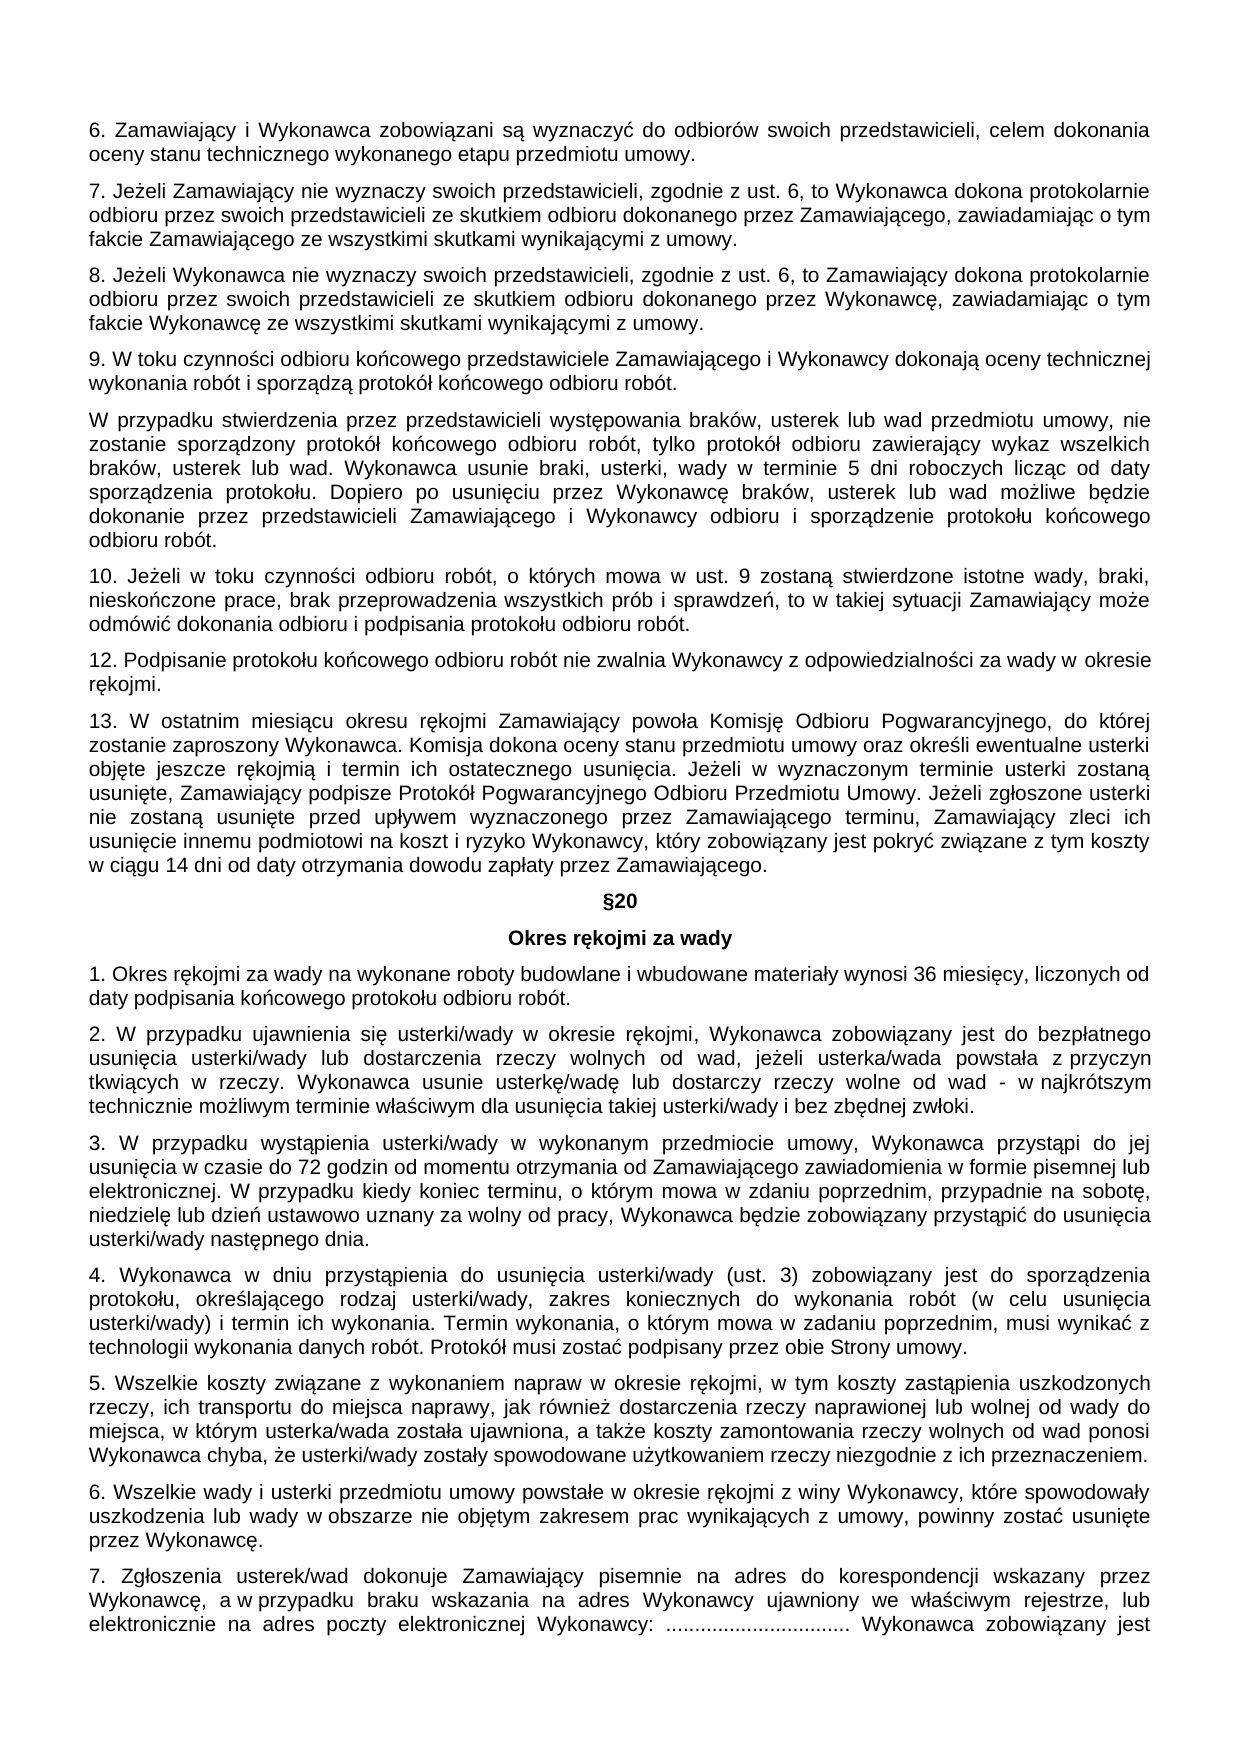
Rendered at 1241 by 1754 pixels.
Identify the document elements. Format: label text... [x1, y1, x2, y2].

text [89, 1564, 1152, 1636]
text Okres rękojmi za wady [89, 925, 1152, 949]
text 12. Podpisanie protokołu końcowego odbioru robót nie zwalnia Wykonawcy z odpowiedzialności za wady w okresie rękojmi. [89, 648, 1152, 696]
text 4. Wykonawca w dniu przystąpienia do usunięcia usterki/wady (ust. 3) zobowiązany jest do sporządzenia protokołu, określającego rodzaj usterki/wady, zakres koniecznych do wykonania robót (w celu usunięcia usterki/wady) i termin ich wykonania. Termin wykonania, o którym mowa w zadaniu poprzednim, musi wynikać z technologii wykonania danych robót. Protokół musi zostać podpisany przez obie Strony umowy. [89, 1263, 1152, 1359]
text 10. Jeżeli w toku czynności odbioru robót, o których mowa w ust. 9 zostaną stwierdzone istotne wady, braki, nieskończone prace, brak przeprowadzenia wszystkich prób i sprawdzeń, to w takiej sytuacji Zamawiający może odmówić dokonania odbioru i podpisania protokołu odbioru robót. [89, 564, 1152, 636]
text W przypadku stwierdzenia przez przedstawicieli występowania braków, usterek lub wad przedmiotu umowy, nie zostanie sporządzony protokół końcowego odbioru robót, tylko protokół odbioru zawierający wykaz wszelkich braków, usterek lub wad. Wykonawca usunie braki, usterki, wady w terminie 5 dni roboczych licząc od daty sporządzenia protokołu. Dopiero po usunięciu przez Wykonawcę braków, usterek lub wad możliwe będzie dokonanie przez przedstawicieli Zamawiającego i Wykonawcy odbioru i sporządzenie protokołu końcowego odbioru robót. [89, 408, 1152, 551]
text 7. Jeżeli Zamawiający nie wyznaczy swoich przedstawicieli, zgodnie z ust. 6, to Wykonawca dokona protokolarnie odbioru przez swoich przedstawicieli ze skutkiem odbioru dokonanego przez Zamawiającego, zawiadamiając o tym fakcie Zamawiającego ze wszystkimi skutkami wynikającymi z umowy. [89, 178, 1152, 250]
text 5. Wszelkie koszty związane z wykonaniem napraw w okresie rękojmi, w tym koszty zastąpienia uszkodzonych rzeczy, ich transportu do miejsca naprawy, jak również dostarczenia rzeczy naprawionej lub wolnej od wady do miejsca, w którym usterka/wada została ujawniona, a także koszty zamontowania rzeczy wolnych od wad ponosi Wykonawca chyba, że usterki/wady zostały spowodowane użytkowaniem rzeczy niezgodnie z ich przeznaczeniem. [89, 1371, 1152, 1467]
text 2. W przypadku ujawnienia się usterki/wady w okresie rękojmi, Wykonawca zobowiązany jest do bezpłatnego usunięcia usterki/wady lub dostarczenia rzeczy wolnych od wad, jeżeli usterka/wada powstała z przyczyn tkwiących w rzeczy. Wykonawca usunie usterkę/wadę lub dostarczy rzeczy wolne od wad - w najkrótszym technicznie możliwym terminie właściwym dla usunięcia takiej usterki/wady i bez zbędnej zwłoki. [89, 1022, 1152, 1118]
text §20 [89, 889, 1152, 913]
text 13. W ostatnim miesiącu okresu rękojmi Zamawiający powoła Komisję Odbioru Pogwarancyjnego, do której zostanie zaproszony Wykonawca. Komisja dokona oceny stanu przedmiotu umowy oraz określi ewentualne usterki objęte jeszcze rękojmią i termin ich ostatecznego usunięcia. Jeżeli w wyznaczonym terminie usterki zostaną usunięte, Zamawiający podpisze Protokół Pogwarancyjnego Odbioru Przedmiotu Umowy. Jeżeli zgłoszone usterki nie zostaną usunięte przed upływem wyznaczonego przez Zamawiającego terminu, Zamawiający zleci ich usunięcie innemu podmiotowi na koszt i ryzyko Wykonawcy, który zobowiązany jest pokryć związane z tym koszty w ciągu 14 dni od daty otrzymania dowodu zapłaty przez Zamawiającego. [89, 709, 1152, 876]
text 6. Wszelkie wady i usterki przedmiotu umowy powstałe w okresie rękojmi z winy Wykonawcy, które spowodowały uszkodzenia lub wady w obszarze nie objętym zakresem prac wynikających z umowy, powinny zostać usunięte przez Wykonawcę. [89, 1479, 1152, 1551]
text 6. Zamawiający i Wykonawca zobowiązani są wyznaczyć do odbiorów swoich przedstawicieli, celem dokonania oceny stanu technicznego wykonanego etapu przedmiotu umowy. [89, 118, 1152, 166]
text 9. W toku czynności odbioru końcowego przedstawiciele Zamawiającego i Wykonawcy dokonają oceny technicznej wykonania robót i sporządzą protokół końcowego odbioru robót. [89, 347, 1152, 395]
text 3. W przypadku wystąpienia usterki/wady w wykonanym przedmiocie umowy, Wykonawca przystąpi do jej usunięcia w czasie do 72 godzin od momentu otrzymania od Zamawiającego zawiadomienia w formie pisemnej lub elektronicznej. W przypadku kiedy koniec terminu, o którym mowa w zdaniu poprzednim, przypadnie na sobotę, niedzielę lub dzień ustawowo uznany za wolny od pracy, Wykonawca będzie zobowiązany przystąpić do usunięcia usterki/wady następnego dnia. [89, 1131, 1152, 1250]
text 1. Okres rękojmi za wady na wykonane roboty budowlane i wbudowane materiały wynosi 36 miesięcy, liczonych od daty podpisania końcowego protokołu odbioru robót. [89, 962, 1152, 1010]
text 8. Jeżeli Wykonawca nie wyznaczy swoich przedstawicieli, zgodnie z ust. 6, to Zamawiający dokona protokolarnie odbioru przez swoich przedstawicieli ze skutkiem odbioru dokonanego przez Wykonawcę, zawiadamiając o tym fakcie Wykonawcę ze wszystkimi skutkami wynikającymi z umowy. [89, 263, 1152, 335]
